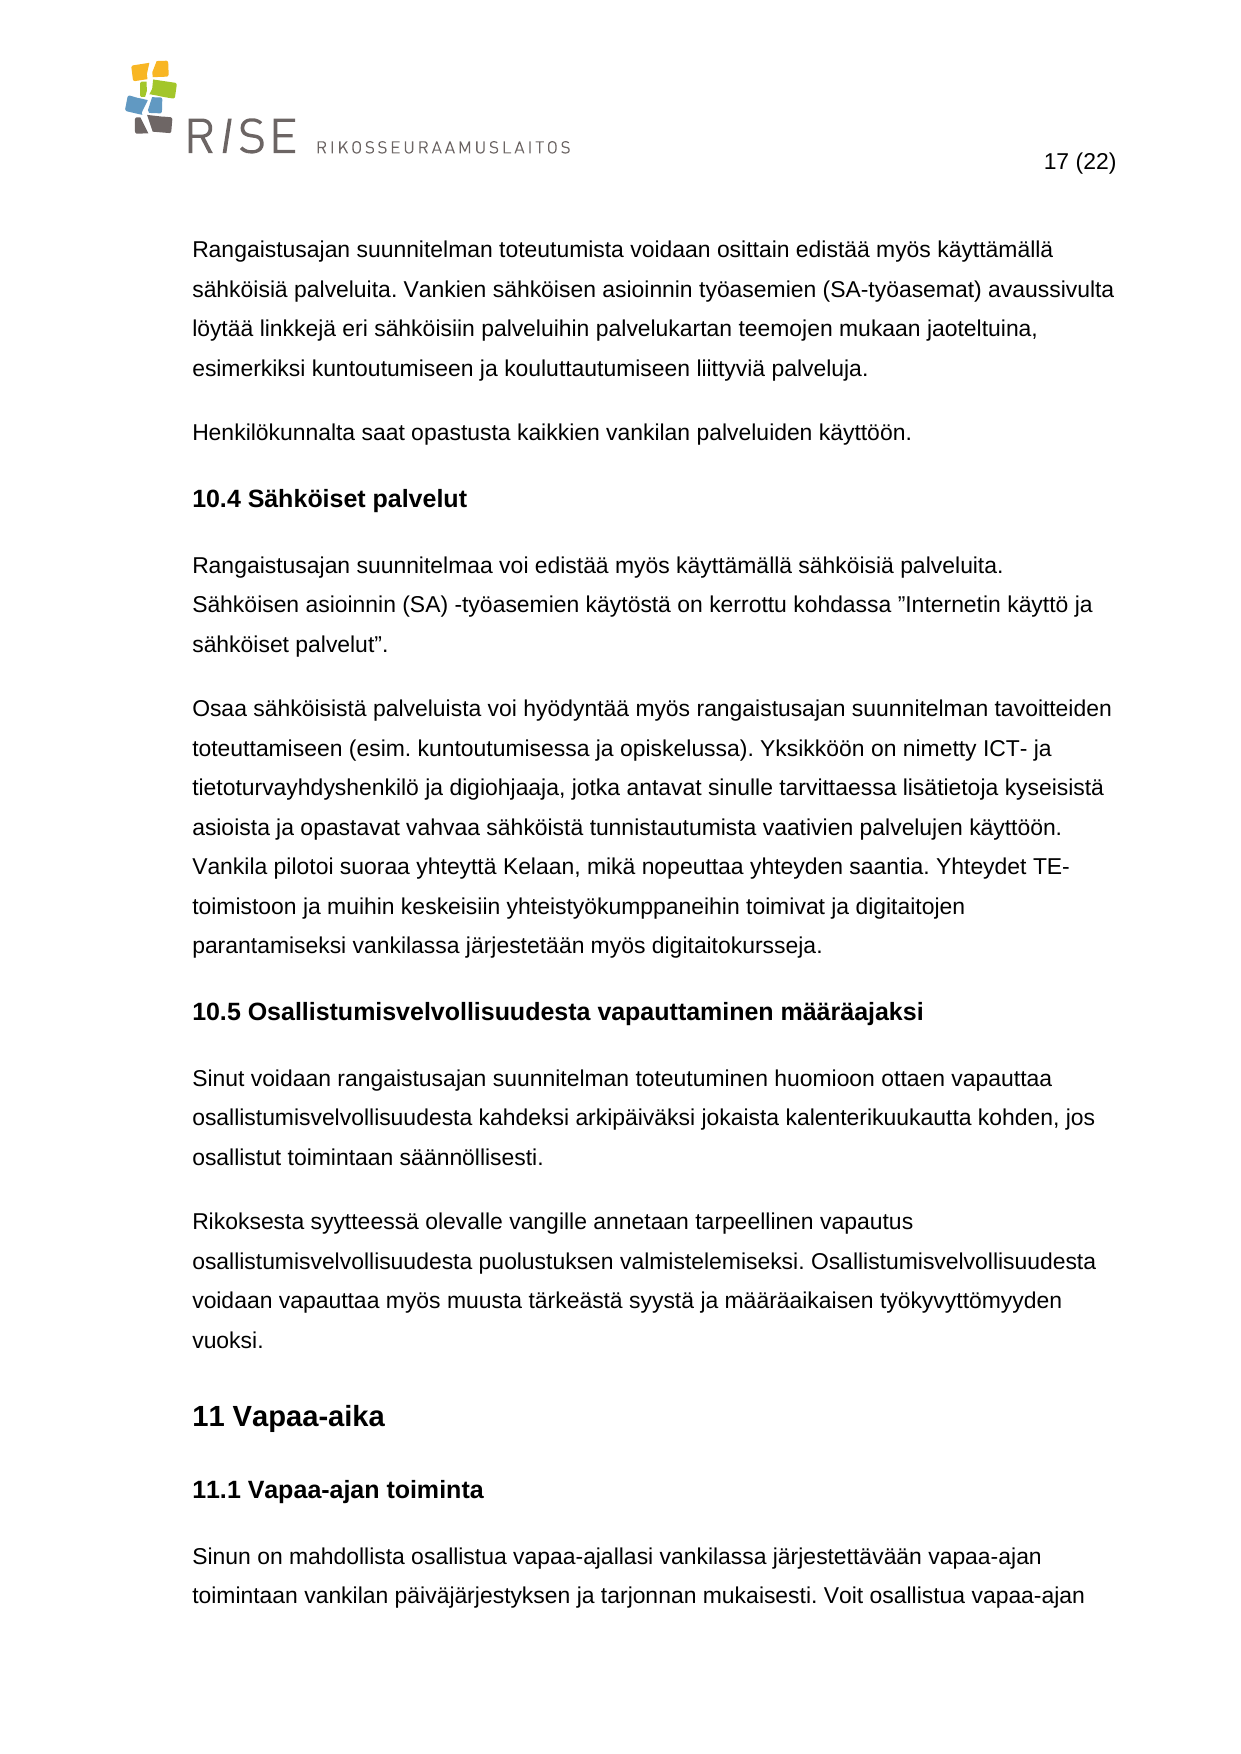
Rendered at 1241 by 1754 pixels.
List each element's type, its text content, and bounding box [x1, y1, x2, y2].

subtitle 10.4 Sähköiset palvelut [192, 484, 1116, 512]
subtitle 11 Vapaa-aika [192, 1399, 1116, 1433]
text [192, 1543, 1116, 1609]
text Osaa sähköisistä palveluista voi hyödyntää myös rangaistusajan suunnitelman tavoitteiden toteuttamiseen (esim. kuntoutumisessa ja opiskelussa). Yksikköön on nimetty ICT- ja tietoturvayhdyshenkilö ja digiohjaaja, jotka antavat sinulle tarvittaessa lisätietoja kyseisistä asioista ja opastavat vahvaa sähköistä tunnistautumista vaativien palvelujen käyttöön. Vankila pilotoi suoraa yhteyttä Kelaan, mikä nopeuttaa yhteyden saantia. Yhteydet TE-toimistoon ja muihin keskeisiin yhteistyökumppaneihin toimivat ja digitaitojen parantamiseksi vankilassa järjestetään myös digitaitokursseja. [192, 695, 1116, 958]
text Rangaistusajan suunnitelmaa voi edistää myös käyttämällä sähköisiä palveluita. Sähköisen asioinnin (SA) -työasemien käytöstä on kerrottu kohdassa ”Internetin käyttö ja sähköiset palvelut”. [192, 552, 1116, 657]
subtitle 11.1 Vapaa-ajan toiminta [192, 1475, 1116, 1503]
text Henkilökunnalta saat opastusta kaikkien vankilan palveluiden käyttöön. [192, 419, 1116, 446]
text Rikoksesta syytteessä olevalle vangille annetaan tarpeellinen vapautus osallistumisvelvollisuudesta puolustuksen valmistelemiseksi. Osallistumisvelvollisuudesta voidaan vapauttaa myös muusta tärkeästä syystä ja määräaikaisen työkyvyttömyyden vuoksi. [192, 1208, 1116, 1353]
text Sinut voidaan rangaistusajan suunnitelman toteutuminen huomioon ottaen vapauttaa osallistumisvelvollisuudesta kahdeksi arkipäiväksi jokaista kalenterikuukautta kohden, jos osallistut toimintaan säännöllisesti. [192, 1065, 1116, 1170]
subtitle 10.5 Osallistumisvelvollisuudesta vapauttaminen määräajaksi [192, 997, 1116, 1025]
text Rangaistusajan suunnitelman toteutumista voidaan osittain edistää myös käyttämällä sähköisiä palveluita. Vankien sähköisen asioinnin työasemien (SA-työasemat) avaussivulta löytää linkkejä eri sähköisiin palveluihin palvelukartan teemojen mukaan jaoteltuina, esimerkiksi kuntoutumiseen ja kouluttautumiseen liittyviä palveluja. [192, 236, 1116, 381]
